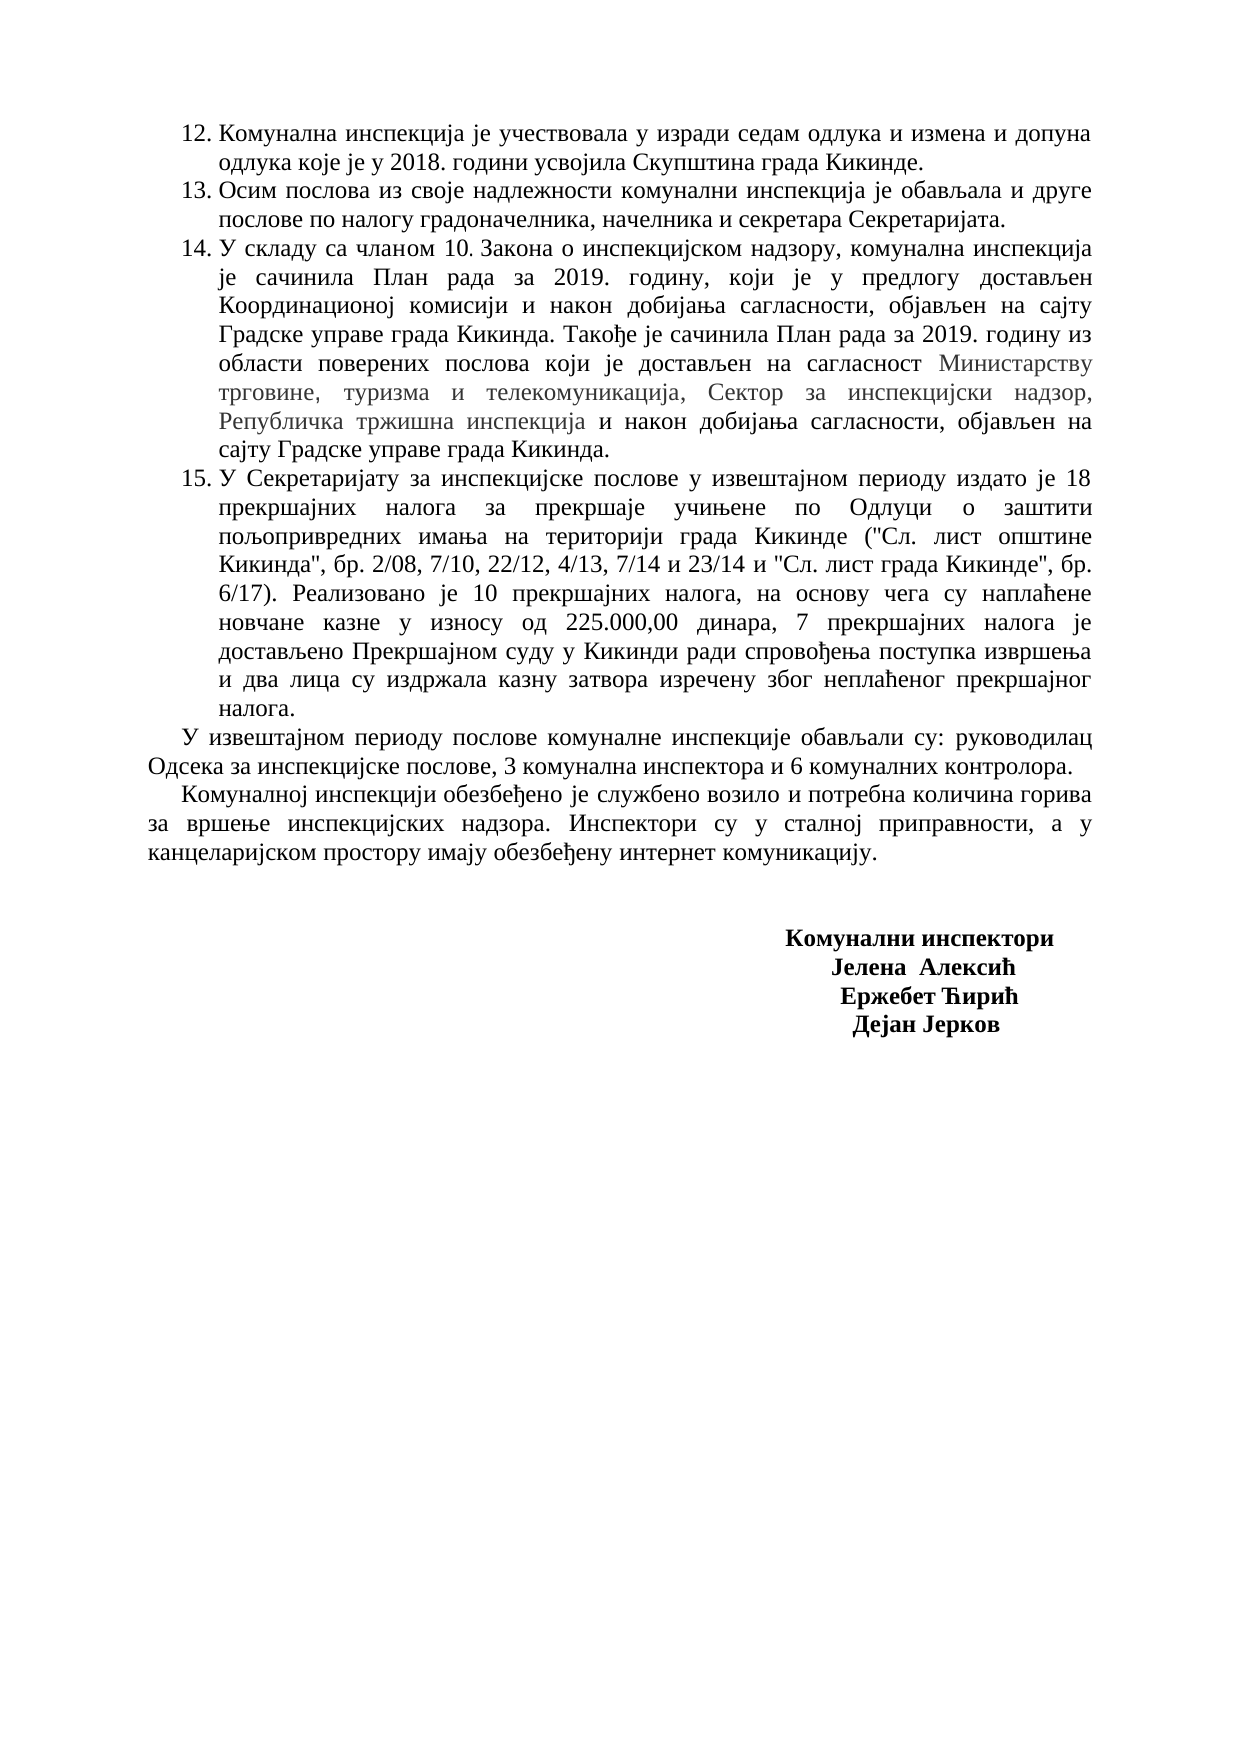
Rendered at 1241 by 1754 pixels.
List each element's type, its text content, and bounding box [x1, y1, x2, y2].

text Комуналној инспекцији обезбеђено је службено возило и потребна количина горива за вршење инспекцијских надзора. Инспектори су у сталној приправности, а у канцеларијском простору имају обезбеђену интернет комуникацију. [148, 779, 1092, 866]
list У складу са чланом 10. Закона о инспекцијском надзору, комунална инспекција је сачинила План рада за 2019. годину, који је у предлогу достављен Координационој комисији и након добијања сагласности, објављен на сајту Градске управе града Кикинда. Такође је сачинила План рада за 2019. годину из области поверених послова који је достављен на сагласност Министарству трговине, туризма и телекомуникација, Сектор за инспекцијски надзор, Републичка тржишна инспекција и након добијања сагласности, објављен на сајту Градске управе града Кикинда. [181, 233, 1092, 463]
text Ержебет Ћирић [148, 981, 1092, 1009]
list Комунална инспекција је учествовала у изради седам одлука и измена и допуна одлука које је у 2018. години усвојила Скупштина града Кикинде. [181, 118, 1092, 176]
text Јелена Алексић [148, 952, 1092, 981]
text Комунални инспектори [148, 923, 1092, 952]
list У Секретаријату за инспекцијске послове у извештајном периоду издато је 18 прекршајних налога за прекршаје учињене по Одлуци о заштити пољопривредних имања на територији града Кикинде (''Сл. лист општине Кикинда'', бр. 2/08, 7/10, 22/12, 4/13, 7/14 и 23/14 и ''Сл. лист града Кикинде'', бр. 6/17). Реализовано је 10 прекршајних налога, на основу чега су наплаћене новчане казне у износу од 225.000,00 динара, 7 прекршајних налога је достављено Прекршајном суду у Кикинди ради спровођења поступка извршења и два лица су издржала казну затвора изречену због неплаћеног прекршајног налога. [181, 463, 1092, 722]
list Осим послова из своје надлежности комунални инспекција је обављала и друге послове по налогу градоначелника, начелника и секретара Секретаријата. [181, 176, 1092, 233]
text Дејан Јерков [148, 1009, 1092, 1038]
text У извештајном периоду послове комуналне инспекције обављали су: руководилац Одсека за инспекцијске послове, 3 комунална инспектора и 6 комуналних контролора. [148, 722, 1092, 779]
